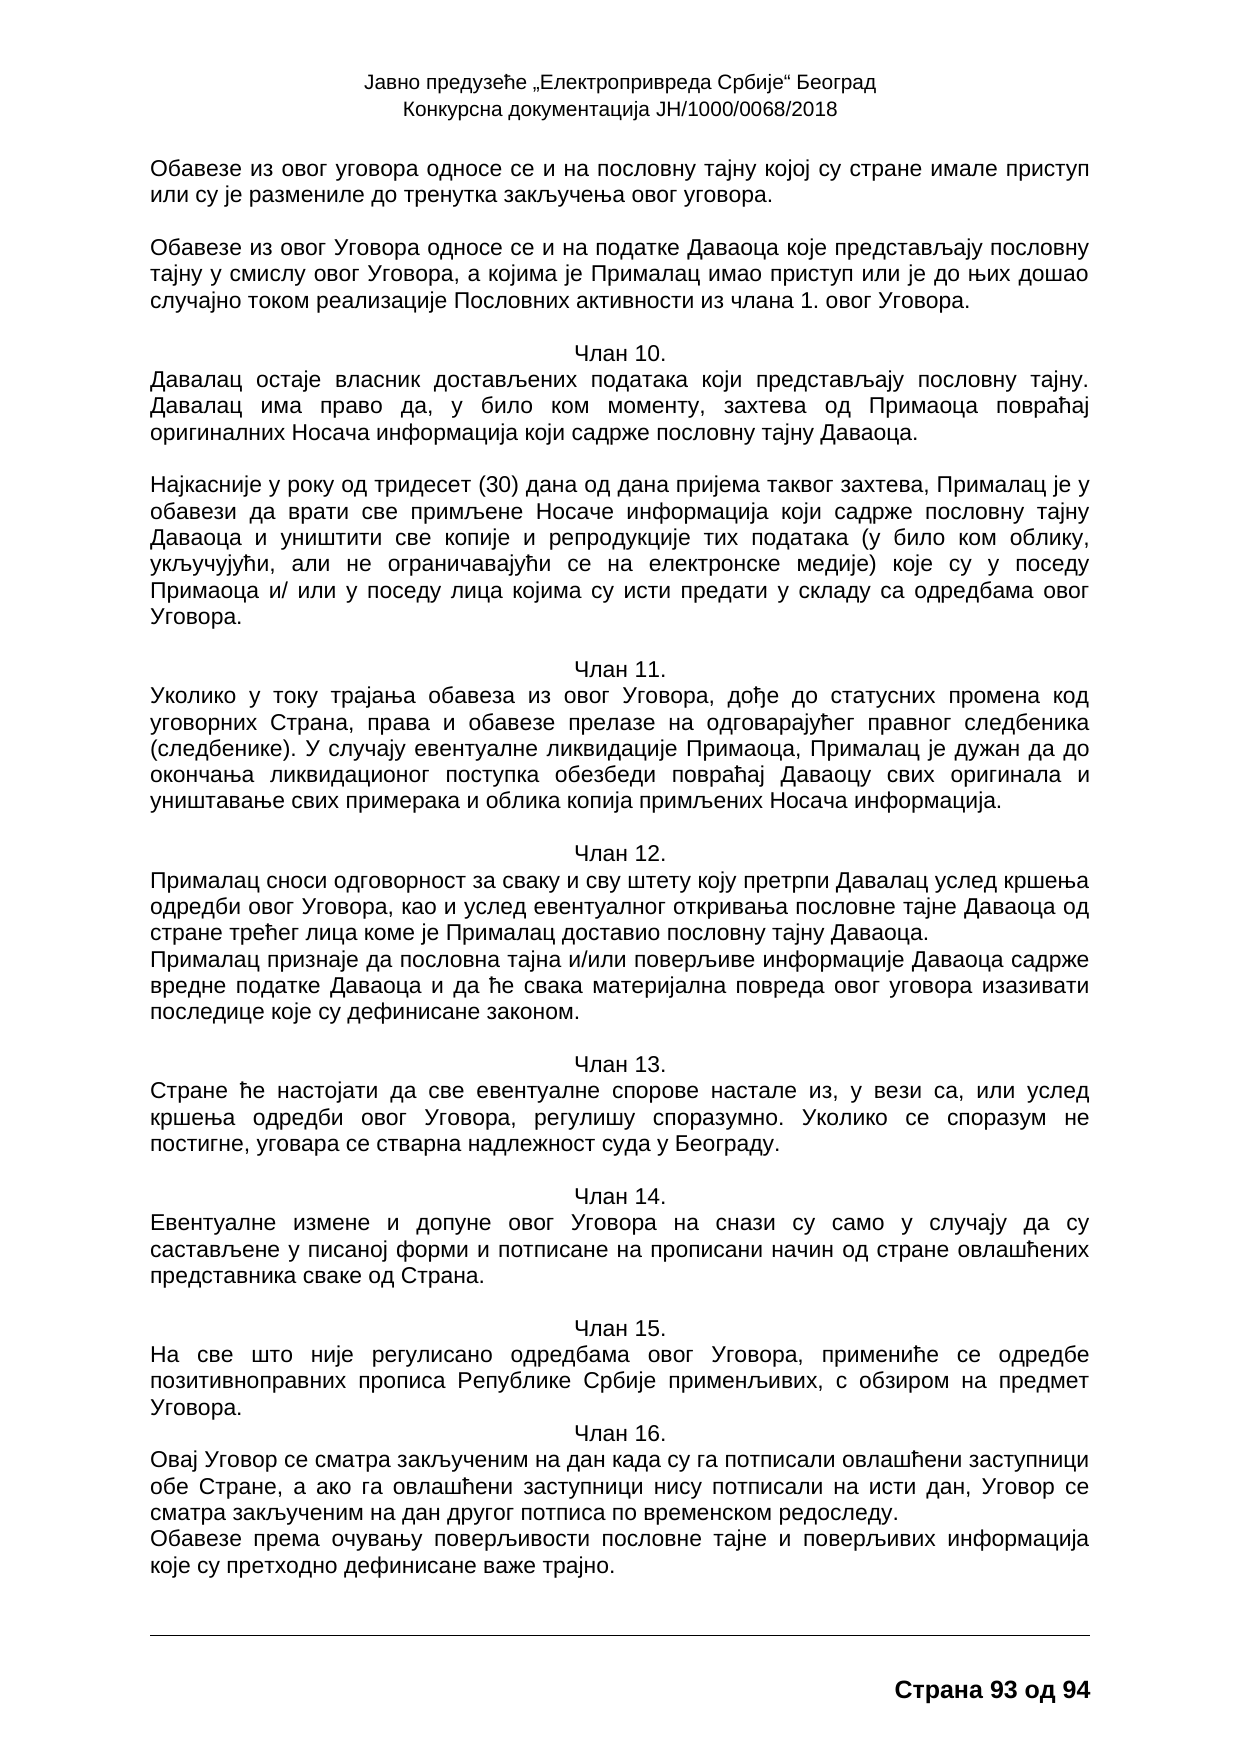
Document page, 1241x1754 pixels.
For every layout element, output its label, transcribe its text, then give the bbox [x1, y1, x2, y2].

text Члан 16. [150, 1420, 1090, 1446]
text Члан 14. [150, 1183, 1090, 1209]
text Члан 12. [150, 840, 1090, 867]
text Члан 13. [150, 1051, 1090, 1077]
text Евентуалне измене и допуне овог Уговора на снази су само у случају да су састављене у писаној форми и потписане на прописани начин од стране овлашћених представника сваке од Страна. [150, 1209, 1090, 1288]
text Прималац сноси одговорност за сваку и сву штету коју претрпи Давалац услед кршења одредби овог Уговора, као и услед евентуалног откривања пословне тајне Даваоца од стране трећег лица коме је Прималац доставио пословну тајну Даваоца. [150, 867, 1090, 946]
text Најкасније у року од тридесет (30) дана од дана пријема таквог захтева, Прималац је у обавези да врати све примљене Носаче информација који садрже пословну тајну Даваоца и уништити све копије и репродукције тих података (у било ком облику, укључујући, али не ограничавајући се на електронске медије) које су у поседу Примаоца и/ или у поседу лица којима су исти предати у складу са одредбама овог Уговора. [150, 471, 1090, 629]
text Члан 11. [150, 656, 1090, 682]
text Овај Уговор се сматра закљученим на дан када су га потписали овлашћени заступници обе Стране, а ако га овлашћени заступници нису потписали на исти дан, Уговор се сматра закљученим на дан другог потписа по временском редоследу. [150, 1446, 1090, 1525]
text Обавезе према очувању поверљивости пословне тајне и поверљивих информација које су претходно дефинисане важе трајно. [150, 1525, 1090, 1578]
text Прималац признаје да пословна тајна и/или поверљиве информације Даваоца садрже вредне податке Даваоца и да ће свака материјална повреда овог уговора изазивати последице које су дефинисане законом. [150, 946, 1090, 1025]
text На све што није регулисано одредбама овог Уговора, примениће се одредбе позитивноправних прописа Републике Србије применљивих, с обзиром на предмет Уговора. [150, 1341, 1090, 1420]
text Обавезе из овог уговора односе се и на пословну тајну којој су стране имале приступ или су је размениле до тренутка закључења овог уговора. [150, 155, 1090, 208]
text Стране ће настојати да све евентуалне спорове настале из, у вези са, или услед кршењa одредби овог Уговора, регулишу споразумно. Уколико се споразум не постигне, уговара се стварна надлежност суда у Београду. [150, 1077, 1090, 1156]
text Обавезе из овог Уговора односе се и на податке Даваоца које представљају пословну тајну у смислу овог Уговора, а којима je Прималац имао приступ или је до њих дошао случајно током реализације Пословних активности из члана 1. овог Уговора. [150, 234, 1090, 313]
text Уколико у току трајања обавеза из овог Уговора, дође до статусних промена код уговорних Страна, права и обавезе прелазе на одговарајућег правног следбеника (следбенике). У случају евентуалне ликвидације Примаоца, Прималац је дужан да до окончања ликвидационог поступка обезбеди повраћај Даваоцу свих оригинала и уништавање свих примерака и облика копија примљених Носача информација. [150, 682, 1090, 814]
text Члан 15. [150, 1314, 1090, 1341]
text Члан 10. [150, 339, 1090, 366]
text Давалац остаје власник достављених података који представљају пословну тајну. Давалац има право да, у било ком моменту, захтева од Примаоца повраћај оригиналних Носача информација који садрже пословну тајну Даваоца. [150, 366, 1090, 445]
